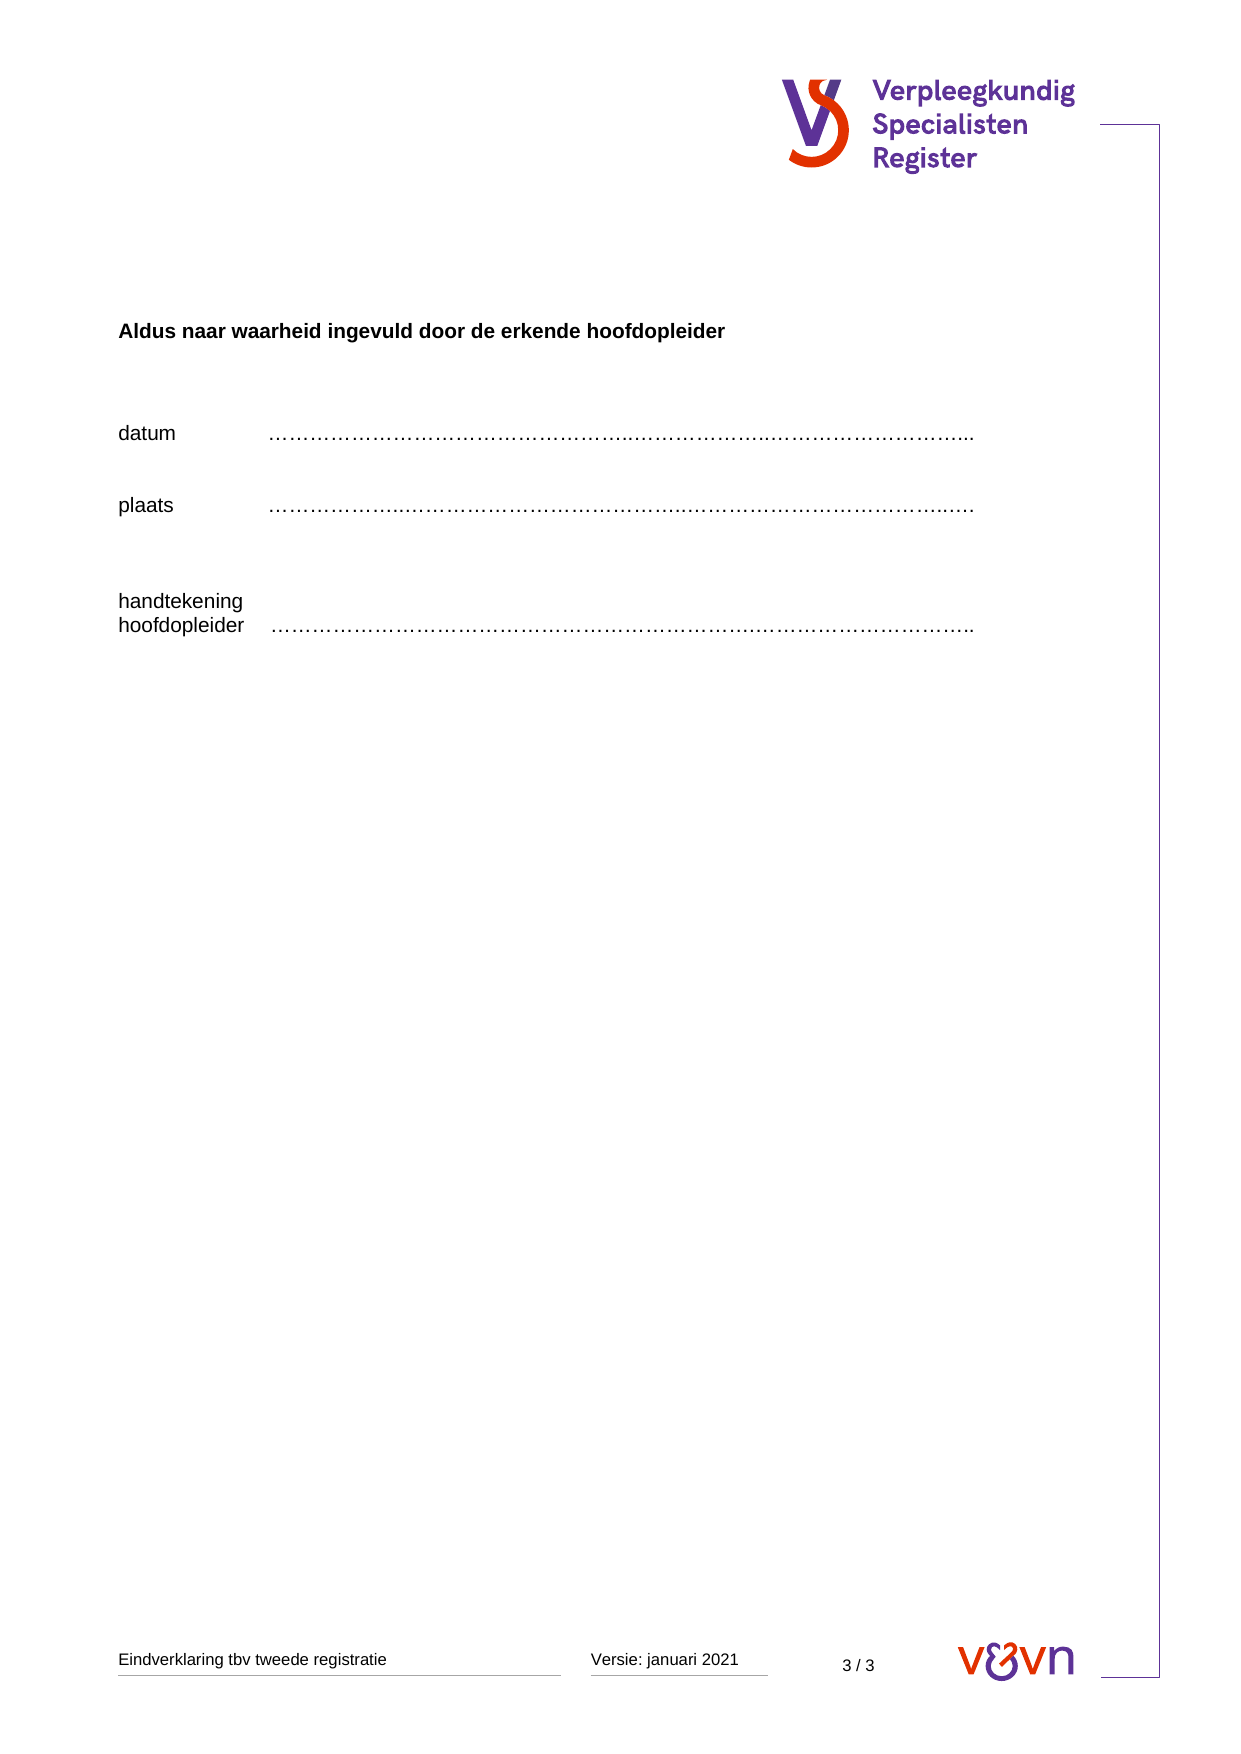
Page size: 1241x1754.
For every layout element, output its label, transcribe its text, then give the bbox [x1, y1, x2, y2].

text plaats ………………..…………………………………..………………………………..…. [118, 493, 1075, 517]
text hoofdopleider …………………………………………………………….………………………….. [118, 613, 1075, 637]
subtitle Aldus naar waarheid ingevuld door de erkende hoofdopleider [118, 319, 1075, 343]
text handtekening [118, 589, 1075, 613]
text datum ……………………………………………..………………..………………………... [118, 421, 1075, 445]
